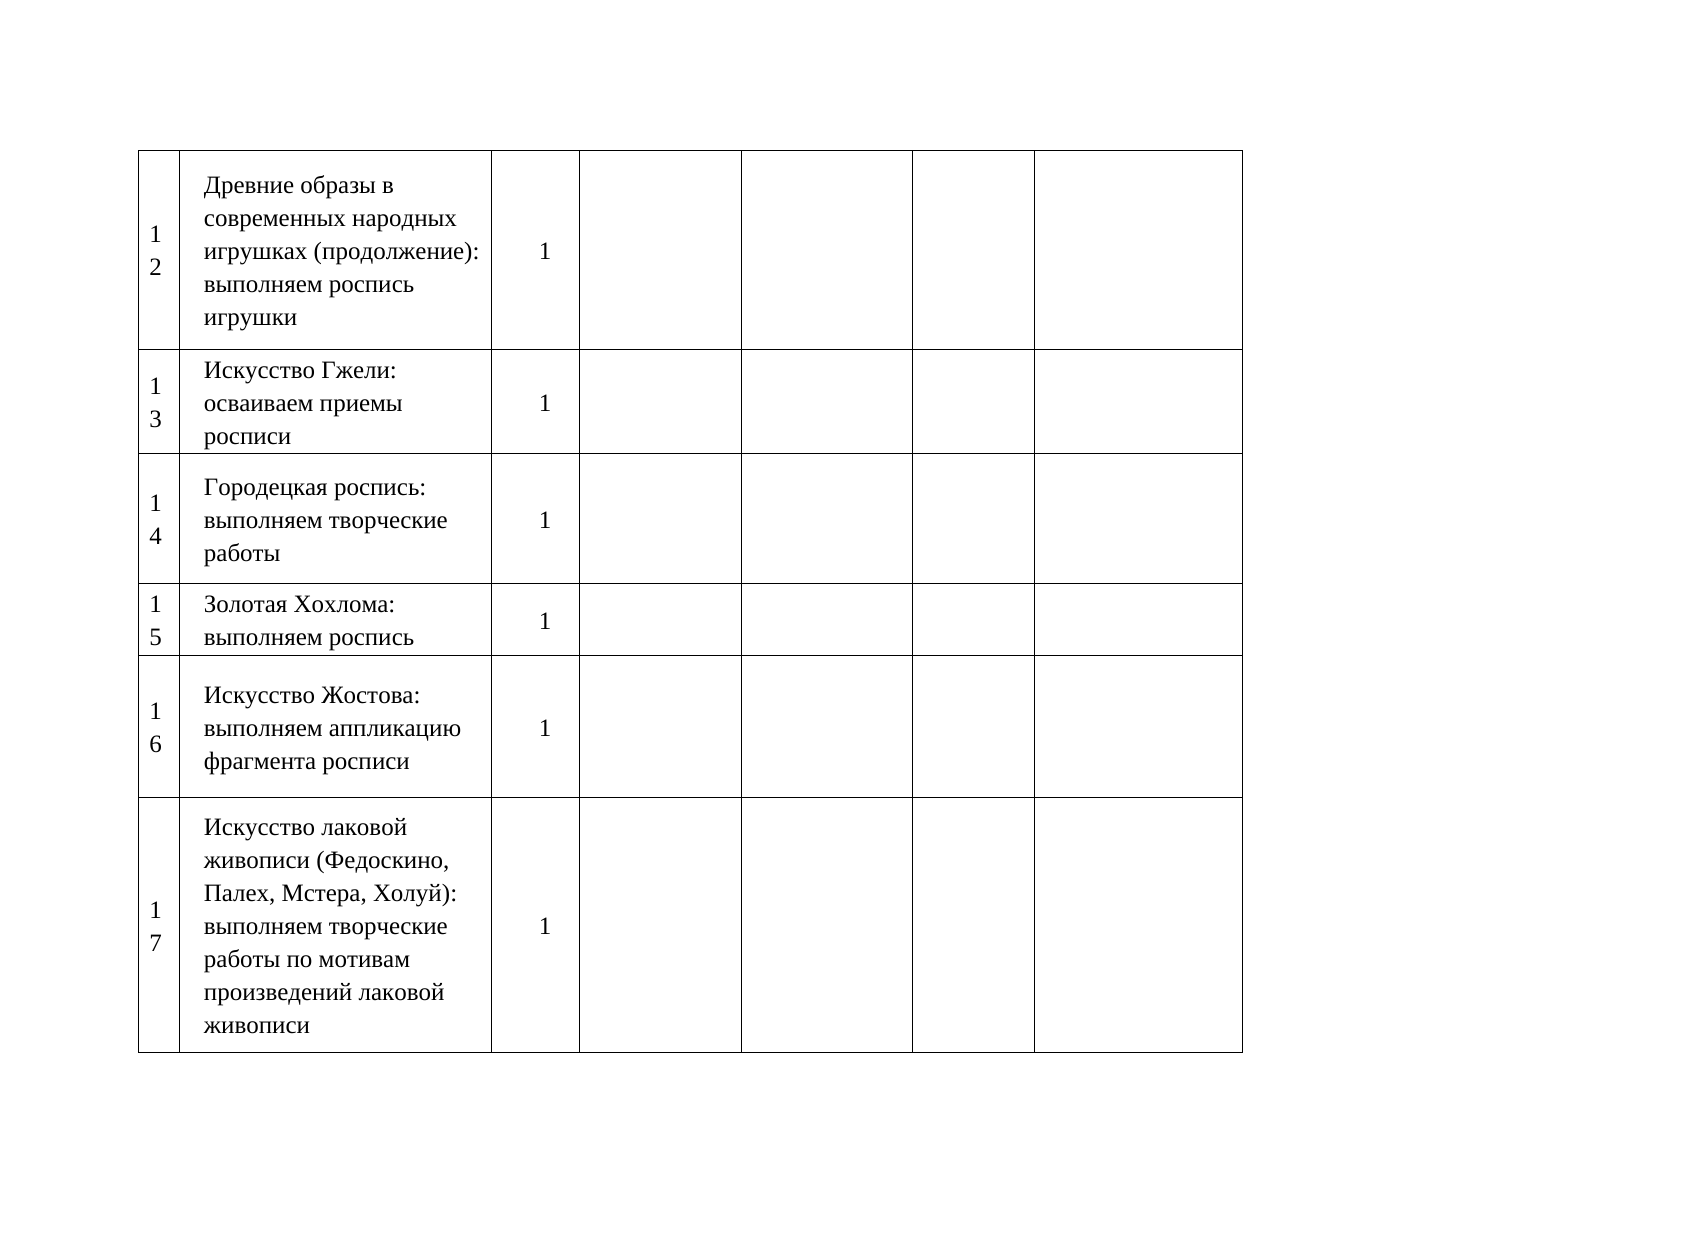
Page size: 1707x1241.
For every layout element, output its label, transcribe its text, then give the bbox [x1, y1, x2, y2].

table_cell [913, 584, 1034, 655]
table_cell [1035, 454, 1242, 583]
table_cell [742, 151, 912, 348]
table_cell [580, 656, 741, 797]
table_cell 13 [139, 350, 179, 453]
table_cell Искусство лаковой живописи (Федоскино, Палех, Мстера, Холуй): выполняем творческие работы по мотивам произведений лаковой живописи [180, 798, 491, 1052]
table_cell [742, 656, 912, 797]
table_cell [1035, 656, 1242, 797]
table_cell [1035, 584, 1242, 655]
table_cell [742, 454, 912, 583]
table_cell [742, 350, 912, 453]
table_cell [580, 584, 741, 655]
table_cell [913, 656, 1034, 797]
table_cell [1035, 798, 1242, 1052]
table_cell [742, 584, 912, 655]
table_cell [742, 798, 912, 1052]
table_cell 15 [139, 584, 179, 655]
table_cell 1 [492, 798, 579, 1052]
table_cell [1035, 151, 1242, 348]
table_cell 1 [492, 584, 579, 655]
table_cell 14 [139, 454, 179, 583]
table_cell Городецкая роспись: выполняем творческие работы [180, 454, 491, 583]
table_cell 1 [492, 656, 579, 797]
table_cell [580, 151, 741, 348]
table_cell [913, 151, 1034, 348]
table_cell 1 [492, 151, 579, 348]
table_cell [913, 798, 1034, 1052]
table_cell 16 [139, 656, 179, 797]
table_cell [580, 798, 741, 1052]
table_cell Древние образы в современных народных игрушках (продолжение): выполняем роспись игрушки [180, 151, 491, 348]
table_cell 12 [139, 151, 179, 348]
table_cell [913, 350, 1034, 453]
table_cell 17 [139, 798, 179, 1052]
table_cell Искусство Гжели: осваиваем приемы росписи [180, 350, 491, 453]
table_cell [580, 350, 741, 453]
table_cell Искусство Жостова: выполняем аппликацию фрагмента росписи [180, 656, 491, 797]
table_cell Золотая Хохлома: выполняем роспись [180, 584, 491, 655]
table_cell 1 [492, 350, 579, 453]
table_cell [580, 454, 741, 583]
table_cell 1 [492, 454, 579, 583]
table_cell [1035, 350, 1242, 453]
table_cell [913, 454, 1034, 583]
